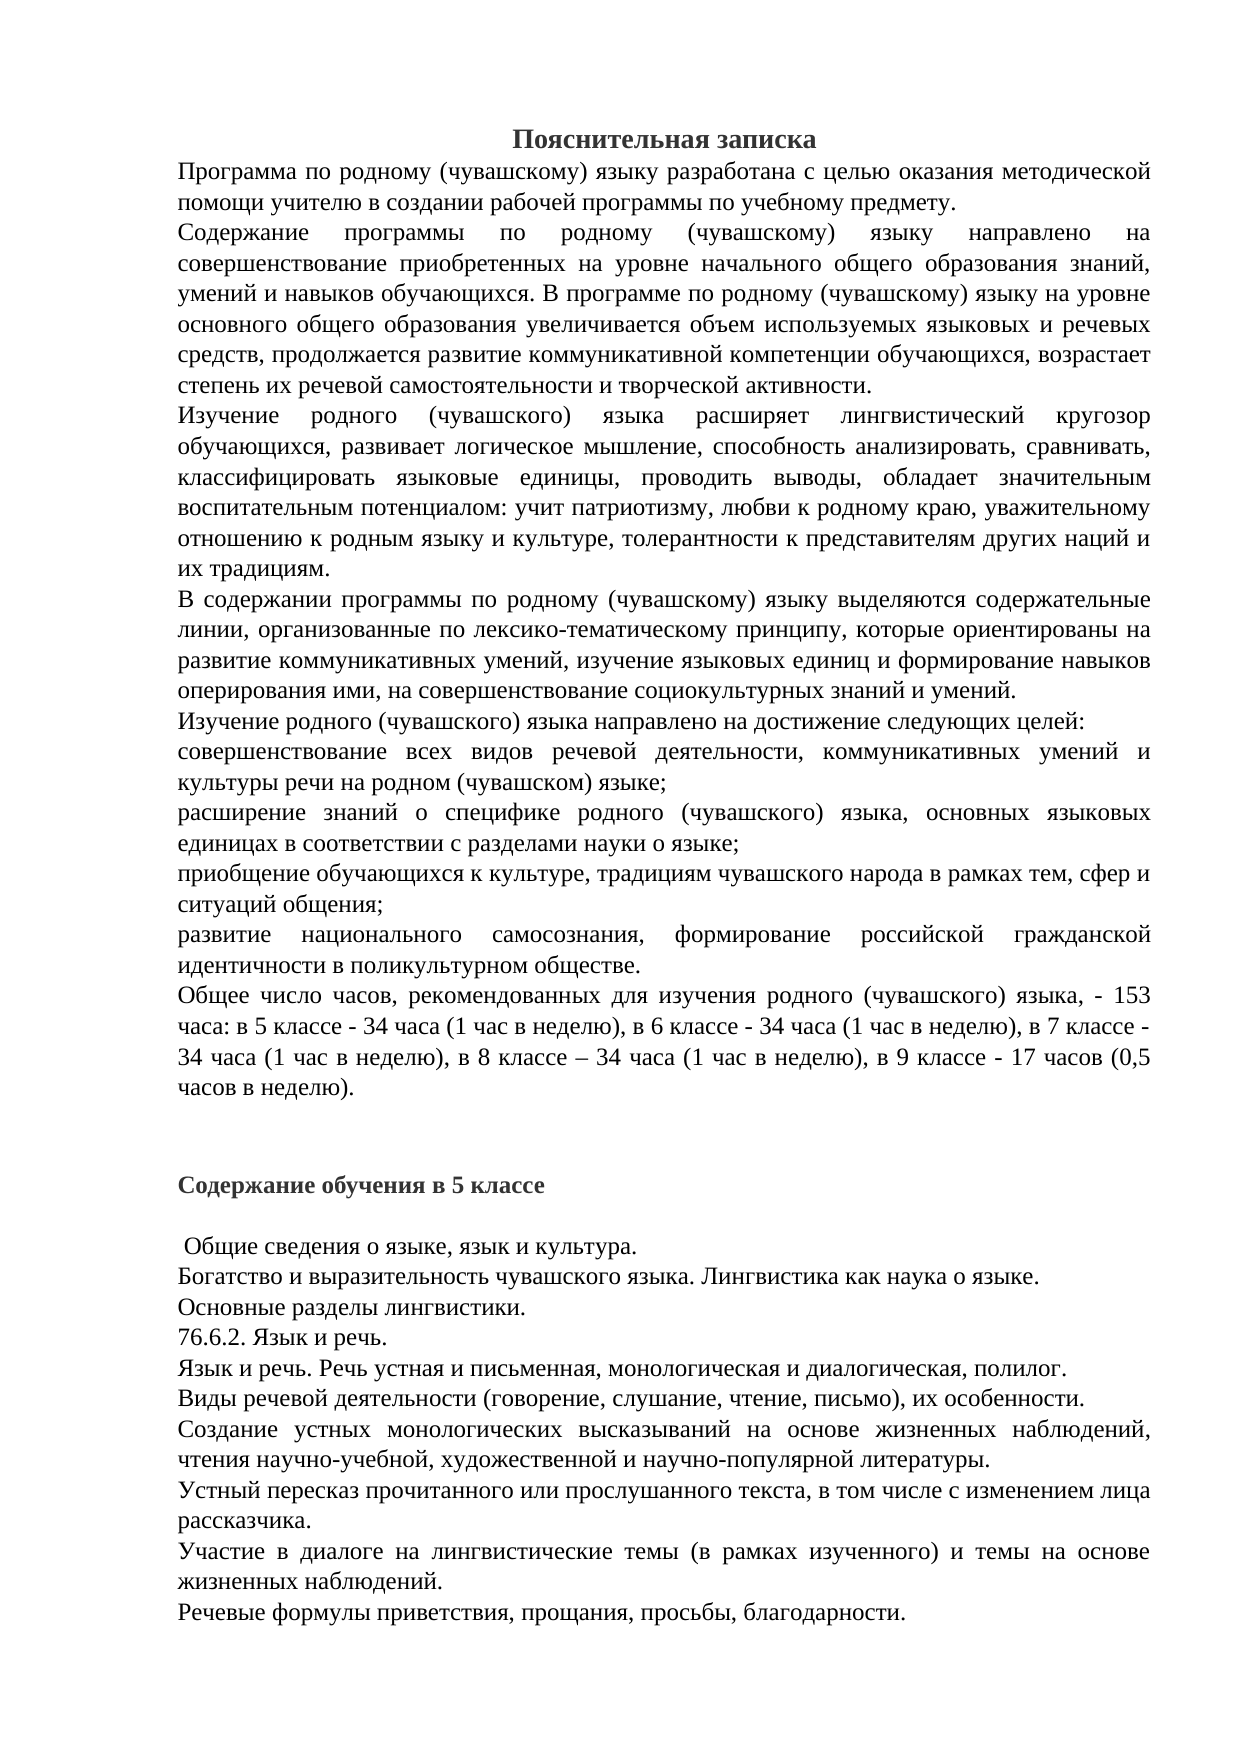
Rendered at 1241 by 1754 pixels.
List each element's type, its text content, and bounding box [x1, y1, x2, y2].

text совершенствование всех видов речевой деятельности, коммуникативных умений и культуры речи на родном (чувашском) языке; [177, 734, 1152, 796]
text Устный пересказ прочитанного или прослушанного текста, в том числе с изменением лица рассказчика. [177, 1473, 1152, 1534]
text Основные разделы лингвистики. [177, 1290, 1152, 1321]
text Пояснительная записка [177, 118, 1152, 155]
text Общие сведения о языке, язык и культура. [177, 1229, 1152, 1259]
text Участие в диалоге на лингвистические темы (в рамках изученного) и темы на основе жизненных наблюдений. [177, 1534, 1152, 1595]
text расширение знаний о специфике родного (чувашского) языка, основных языковых единицах в соответствии с разделами науки о языке; [177, 796, 1152, 857]
text развитие национального самосознания, формирование российской гражданской идентичности в поликультурном обществе. [177, 918, 1152, 979]
text Богатство и выразительность чувашского языка. Лингвистика как наука о языке. [177, 1259, 1152, 1290]
text Программа по родному (чувашскому) языку разработана с целью оказания методической помощи учителю в создании рабочей программы по учебному предмету. [177, 155, 1152, 216]
text Изучение родного (чувашского) языка направлено на достижение следующих целей: [177, 704, 1152, 734]
text Содержание обучения в 5 классе [177, 1162, 1152, 1198]
text Изучение родного (чувашского) языка расширяет лингвистический кругозор обучающихся, развивает логическое мышление, способность анализировать, сравнивать, классифицировать языковые единицы, проводить выводы, обладает значительным воспитательным потенциалом: учит патриотизму, любви к родному краю, уважительному отношению к родным языку и культуре, толерантности к представителям других наций и их традициям. [177, 399, 1152, 582]
text Содержание программы по родному (чувашскому) языку направлено на совершенствование приобретенных на уровне начального общего образования знаний, умений и навыков обучающихся. В программе по родному (чувашскому) языку на уровне основного общего образования увеличивается объем используемых языковых и речевых средств, продолжается развитие коммуникативной компетенции обучающихся, возрастает степень их речевой самостоятельности и творческой активности. [177, 216, 1152, 399]
text Виды речевой деятельности (говорение, слушание, чтение, письмо), их особенности. [177, 1382, 1152, 1412]
text приобщение обучающихся к культуре, традициям чувашского народа в рамках тем, сфер и ситуаций общения; [177, 857, 1152, 918]
text В содержании программы по родному (чувашскому) языку выделяются содержательные линии, организованные по лексико-тематическому принципу, которые ориентированы на развитие коммуникативных умений, изучение языковых единиц и формирование навыков оперирования ими, на совершенствование социокультурных знаний и умений. [177, 582, 1152, 704]
text Язык и речь. Речь устная и письменная, монологическая и диалогическая, полилог. [177, 1351, 1152, 1382]
text Общее число часов, рекомендованных для изучения родного (чувашского) языка, - 153 часа: в 5 классе - 34 часа (1 час в неделю), в 6 классе - 34 часа (1 час в неделю), в 7 классе - 34 часа (1 час в неделю), в 8 классе – 34 часа (1 час в неделю), в 9 классе - 17 часов (0,5 часов в неделю). [177, 979, 1152, 1101]
text 76.6.2. Язык и речь. [177, 1321, 1152, 1351]
text Речевые формулы приветствия, прощания, просьбы, благодарности. [177, 1595, 1152, 1626]
text Создание устных монологических высказываний на основе жизненных наблюдений, чтения научно-учебной, художественной и научно-популярной литературы. [177, 1412, 1152, 1473]
